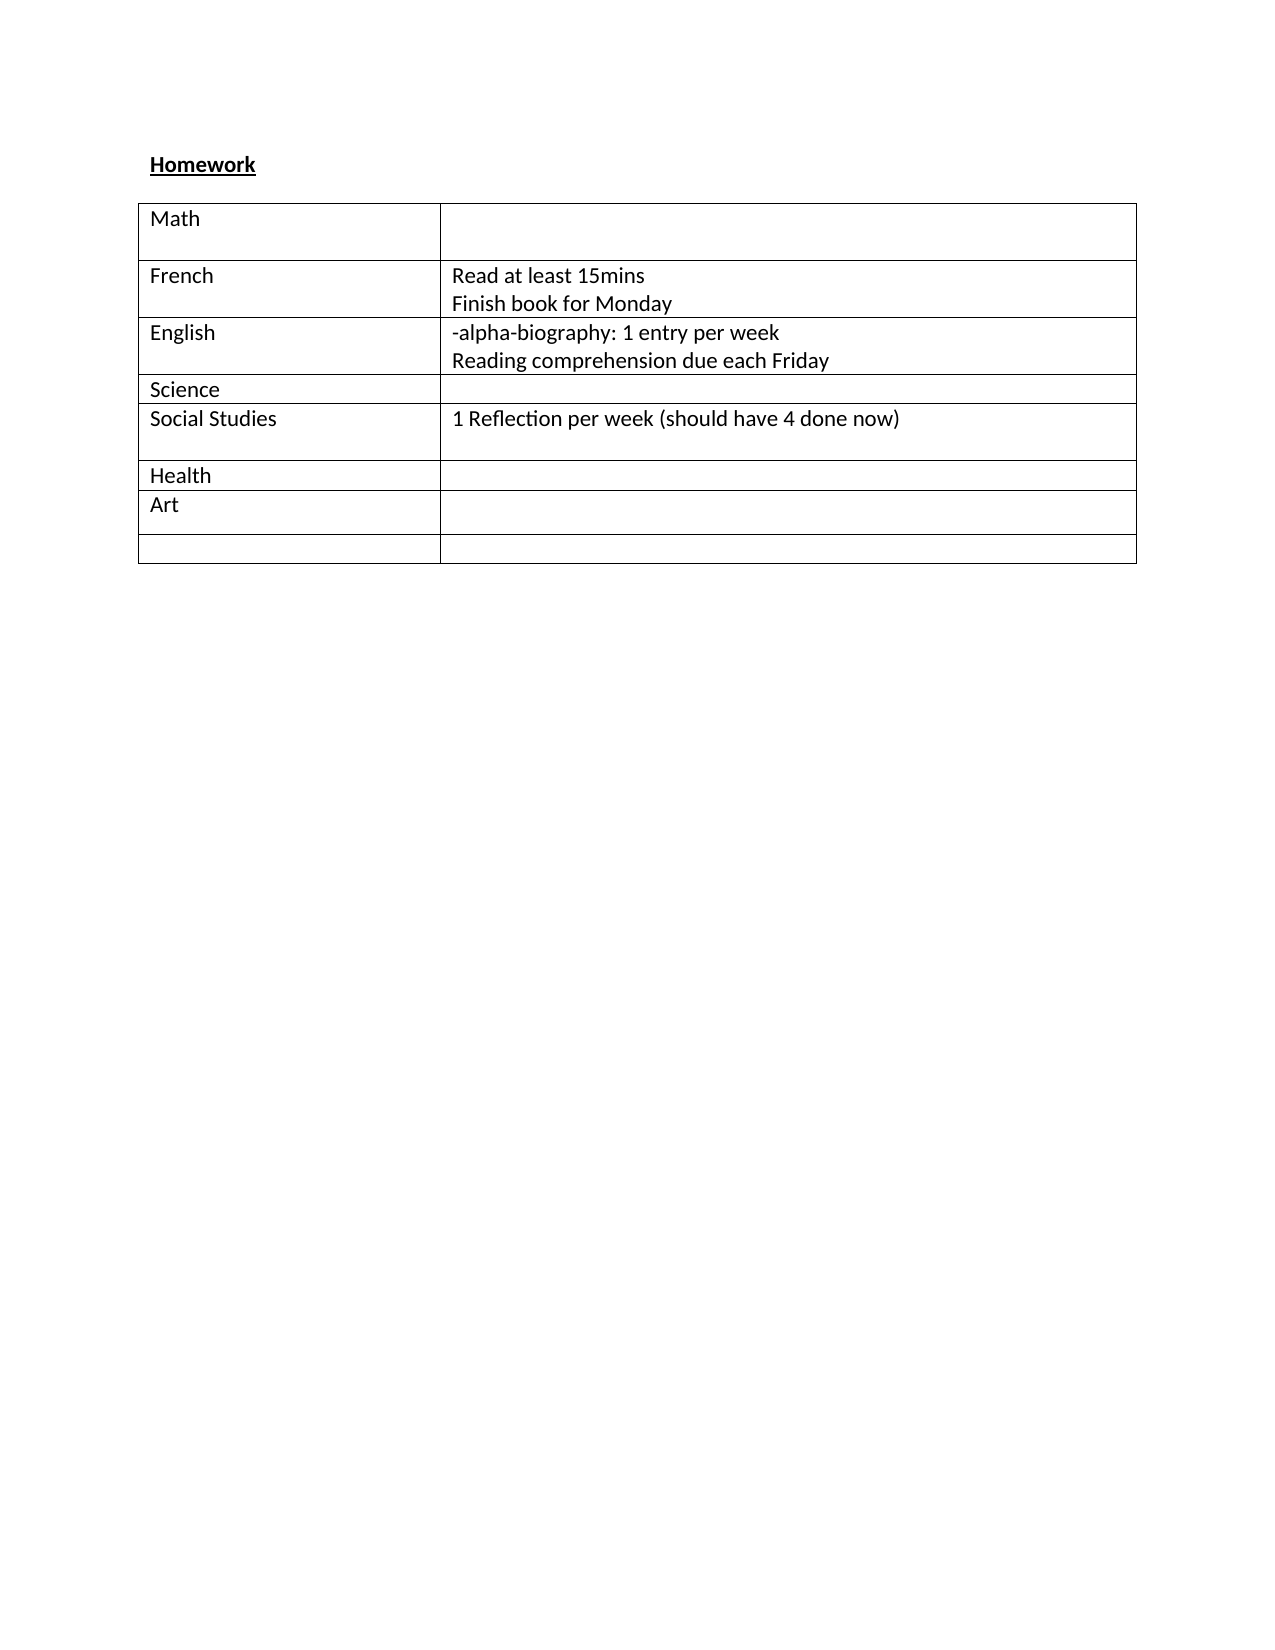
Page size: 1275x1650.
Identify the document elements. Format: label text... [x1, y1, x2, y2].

table_cell Health [139, 461, 440, 489]
table_header [441, 204, 1136, 260]
table_cell [139, 535, 440, 562]
table_cell [441, 535, 1136, 562]
table_cell [441, 491, 1136, 533]
table_cell Art [139, 491, 440, 533]
table_cell English [139, 318, 440, 374]
table_cell 1 Reflection per week (should have 4 done now) [441, 404, 1136, 460]
table_cell Science [139, 375, 440, 403]
table_cell -alpha-biography: 1 entry per week Reading comprehension due each Friday [441, 318, 1136, 374]
table_cell [441, 375, 1136, 403]
table_header Math [139, 204, 440, 260]
table_cell Read at least 15mins Finish book for Monday [441, 261, 1136, 317]
text Homework [150, 150, 1125, 178]
table_cell [441, 461, 1136, 489]
table_cell French [139, 261, 440, 317]
table_cell Social Studies [139, 404, 440, 460]
